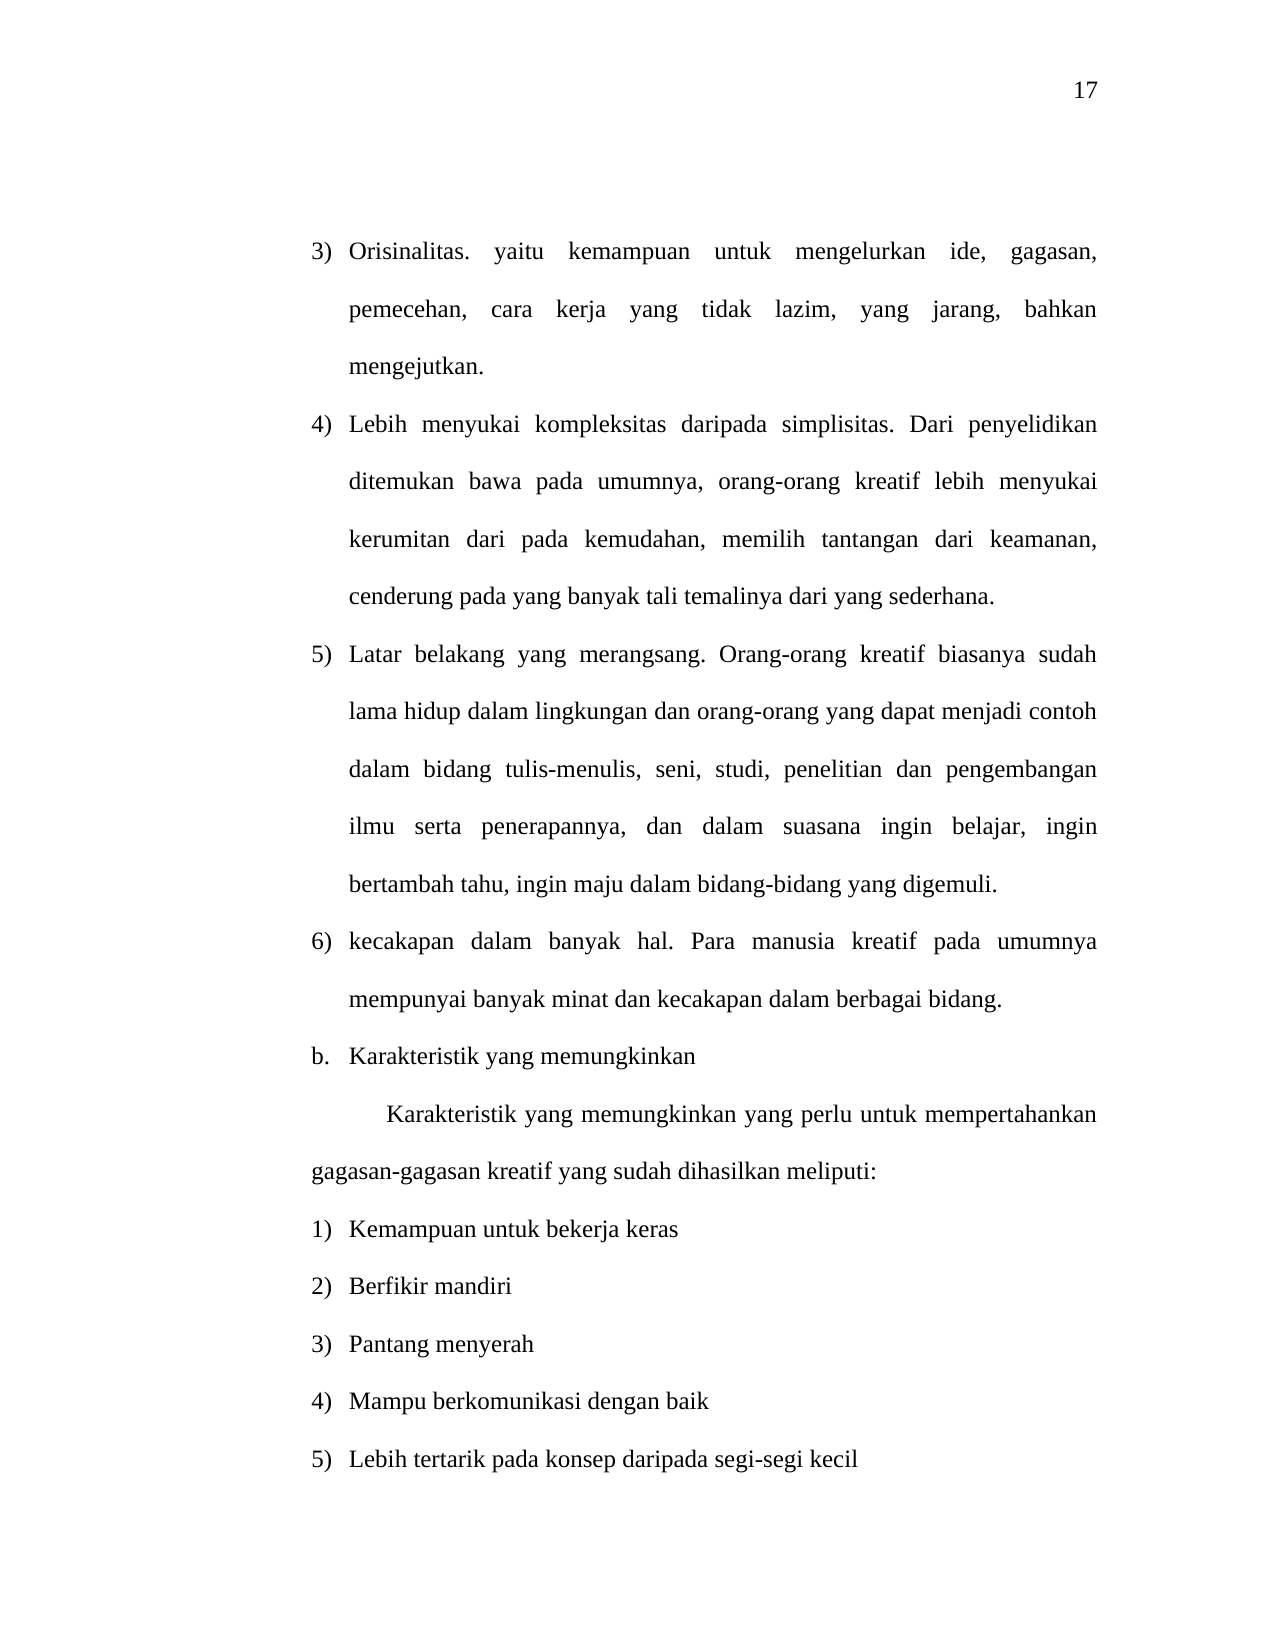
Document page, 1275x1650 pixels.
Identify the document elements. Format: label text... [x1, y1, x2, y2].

list Mampu berkomunikasi dengan baik [311, 1386, 1098, 1415]
list Lebih tertarik pada konsep daripada segi-segi kecil [311, 1444, 1098, 1472]
list kecakapan dalam banyak hal. Para manusia kreatif pada umumnya mempunyai banyak minat dan kecakapan dalam berbagai bidang. [311, 926, 1098, 1012]
list Lebih menyukai kompleksitas daripada simplisitas. Dari penyelidikan ditemukan bawa pada umumnya, orang-orang kreatif lebih menyukai kerumitan dari pada kemudahan, memilih tantangan dari keamanan, cenderung pada yang banyak tali temalinya dari yang sederhana. [311, 409, 1098, 610]
list Orisinalitas. yaitu kemampuan untuk mengelurkan ide, gagasan, pemecehan, cara kerja yang tidak lazim, yang jarang, bahkan mengejutkan. [311, 236, 1098, 380]
text Karakteristik yang memungkinkan yang perlu untuk mempertahankan gagasan-gagasan kreatif yang sudah dihasilkan meliputi: [311, 1099, 1098, 1185]
list Pantang menyerah [311, 1329, 1098, 1357]
list Berfikir mandiri [311, 1271, 1098, 1300]
list Latar belakang yang merangsang. Orang-orang kreatif biasanya sudah lama hidup dalam lingkungan dan orang-orang yang dapat menjadi contoh dalam bidang tulis-menulis, seni, studi, penelitian dan pengembangan ilmu serta penerapannya, dan dalam suasana ingin belajar, ingin bertambah tahu, ingin maju dalam bidang-bidang yang digemuli. [311, 639, 1098, 897]
list Karakteristik yang memungkinkan [311, 1041, 1098, 1070]
list Kemampuan untuk bekerja keras [311, 1214, 1098, 1242]
